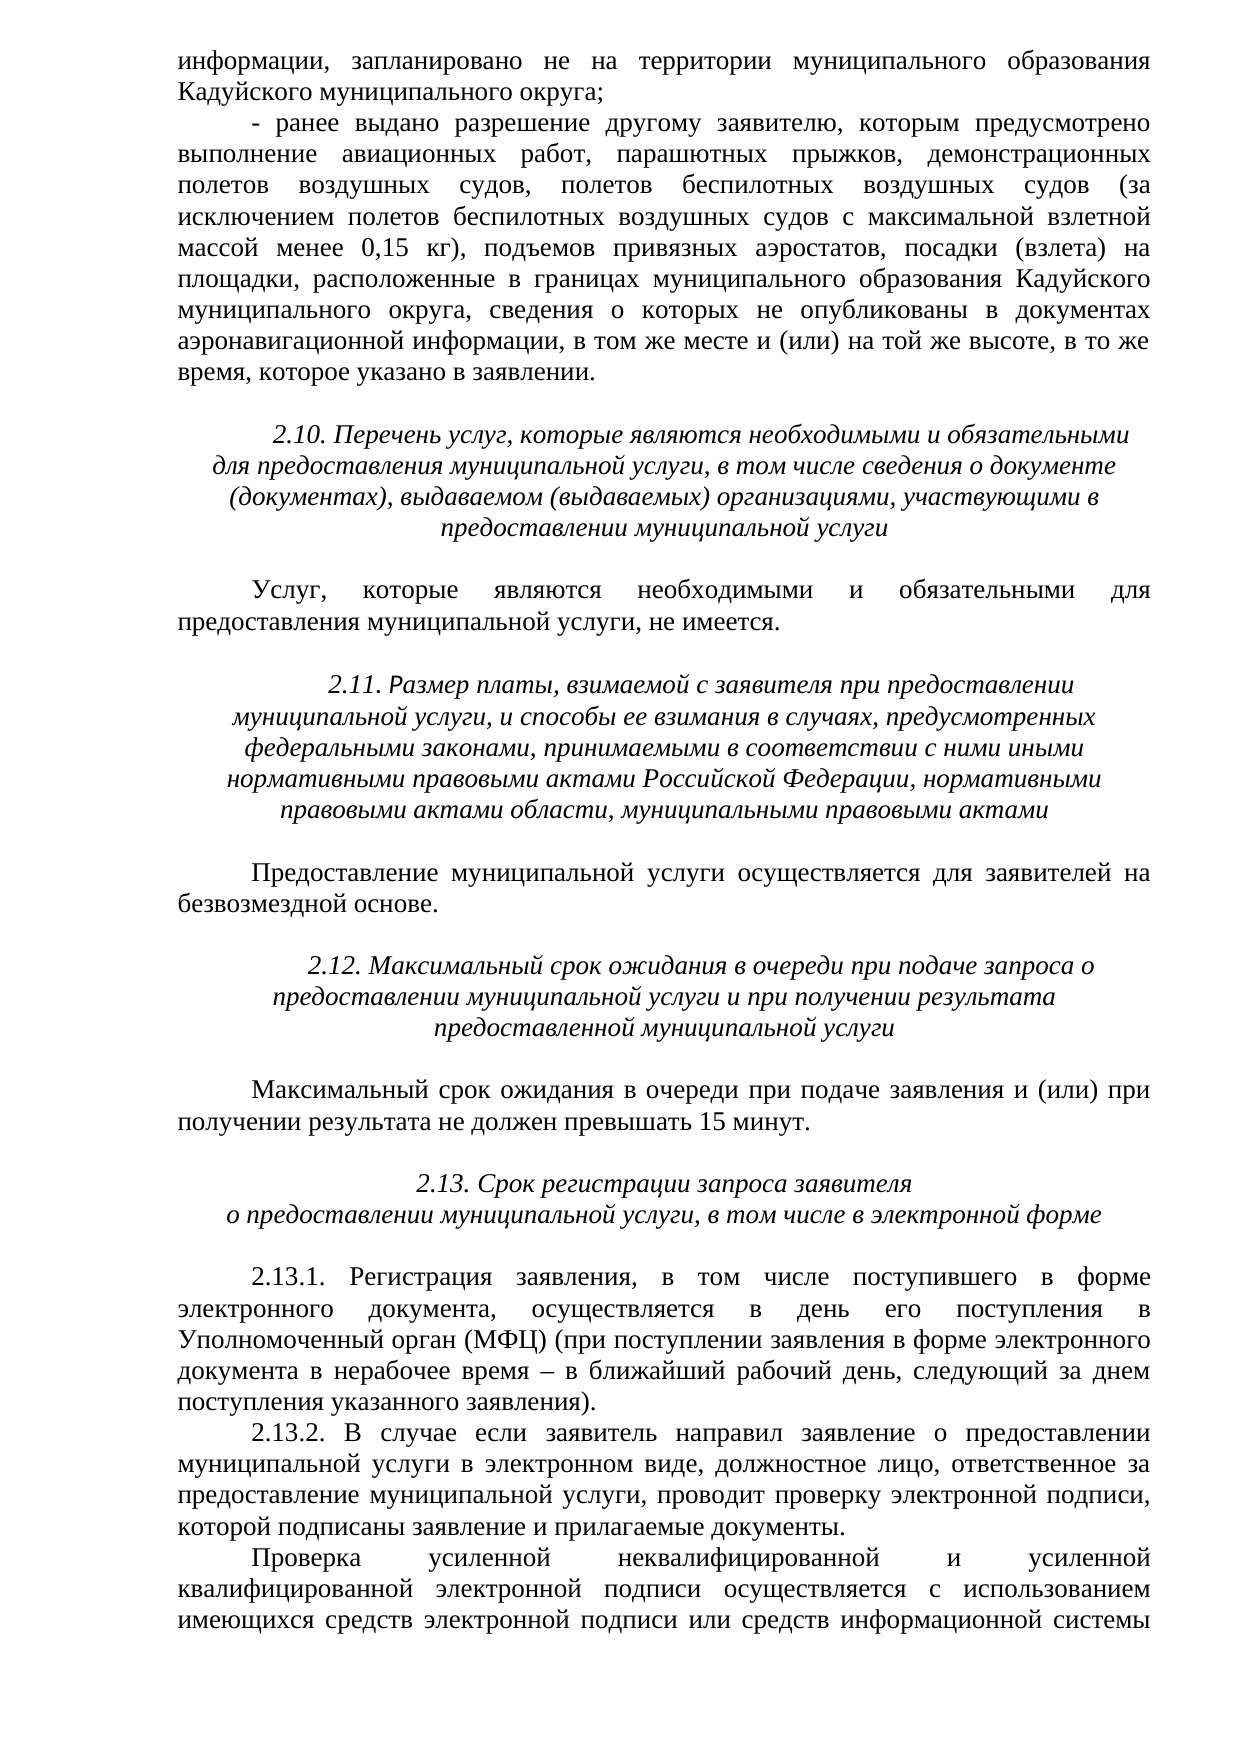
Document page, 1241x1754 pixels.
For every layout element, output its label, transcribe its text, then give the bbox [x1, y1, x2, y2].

text Максимальный срок ожидания в очереди при подаче заявления и (или) при получении результата не должен превышать 15 минут. [177, 1074, 1152, 1136]
subtitle Услуг, которые являются необходимыми и обязательными для предоставления муниципальной услуги, не имеется. [177, 573, 1152, 636]
text - ранее выдано разрешение другому заявителю, которым предусмотрено выполнение авиационных работ, парашютных прыжков, демонстрационных полетов воздушных судов, полетов беспилотных воздушных судов (за исключением полетов беспилотных воздушных судов с максимальной взлетной массой менее 0,15 кг), подъемов привязных аэростатов, посадки (взлета) на площадки, расположенные в границах муниципального образования Кадуйского муниципального округа, сведения о которых не опубликованы в документах аэронавигационной информации, в том же месте и (или) на той же высоте, в то же время, которое указано в заявлении. [177, 106, 1152, 387]
text 2.11. Размер платы, взимаемой с заявителя при предоставлении муниципальной услуги, и способы ее взимания в случаях, предусмотренных федеральными законами, принимаемыми в соответствии с ними иными нормативными правовыми актами Российской Федерации, нормативными правовыми актами области, муниципальными правовыми актами [177, 667, 1152, 824]
text 2.13.1. Регистрация заявления, в том числе поступившего в форме электронного документа, осуществляется в день его поступления в Уполномоченный орган (МФЦ) (при поступлении заявления в форме электронного документа в нерабочее время – в ближайший рабочий день, следующий за днем поступления указанного заявления). [177, 1261, 1152, 1416]
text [177, 1541, 1152, 1634]
text 2.10. Перечень услуг, которые являются необходимыми и обязательными для предоставления муниципальной услуги, в том числе сведения о документе (документах), выдаваемом (выдаваемых) организациями, участвующими в предоставлении муниципальной услуги [177, 418, 1152, 542]
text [177, 44, 1152, 106]
text о предоставлении муниципальной услуги, в том числе в электронной форме [177, 1198, 1152, 1229]
text 2.13. Срок регистрации запроса заявителя [177, 1167, 1152, 1198]
text Предоставление муниципальной услуги осуществляется для заявителей на безвозмездной основе. [177, 856, 1152, 918]
text 2.13.2. В случае если заявитель направил заявление о предоставлении муниципальной услуги в электронном виде, должностное лицо, ответственное за предоставление муниципальной услуги, проводит проверку электронной подписи, которой подписаны заявление и прилагаемые документы. [177, 1416, 1152, 1541]
subtitle 2.12. Максимальный срок ожидания в очереди при подаче запроса о предоставлении муниципальной услуги и при получении результата предоставленной муниципальной услуги [177, 949, 1152, 1042]
